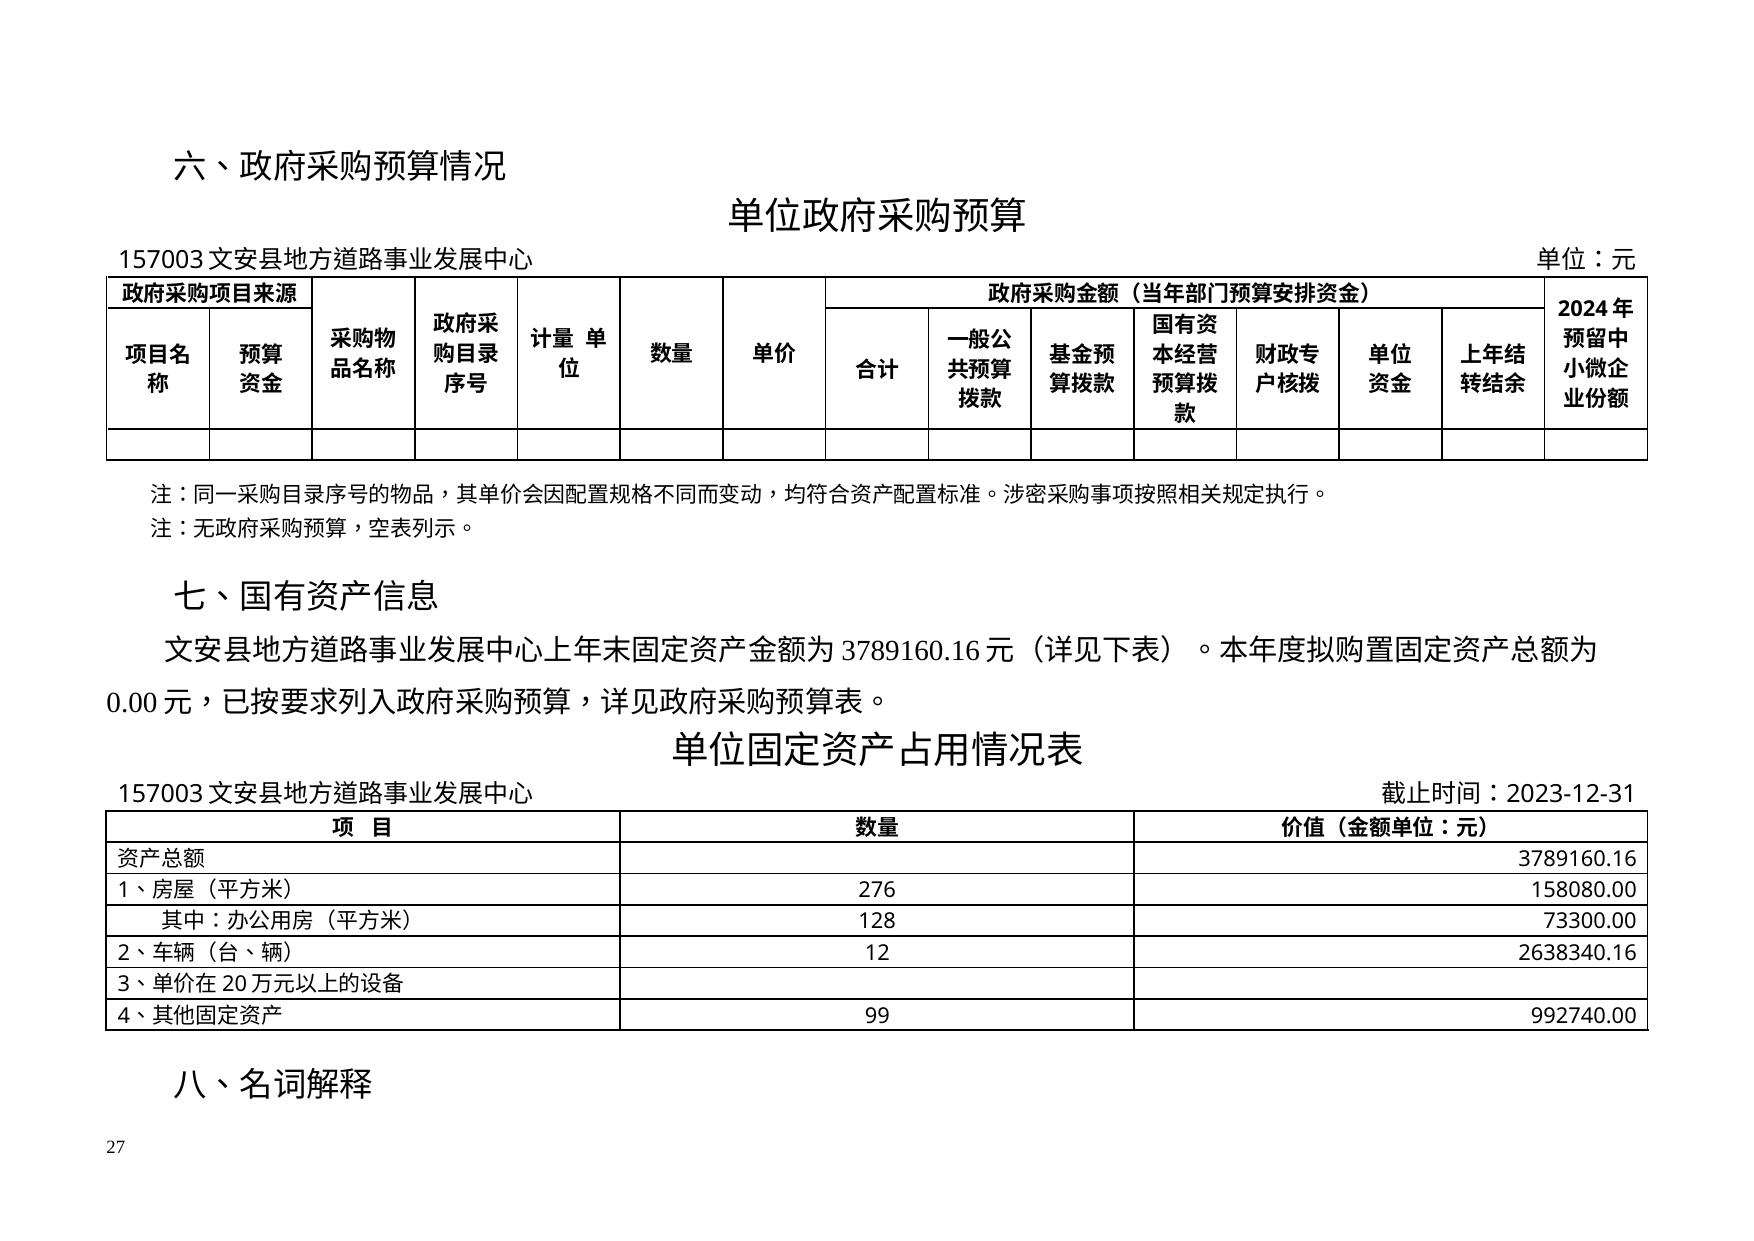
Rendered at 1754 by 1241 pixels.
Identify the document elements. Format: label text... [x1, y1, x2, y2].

table_cell [826, 430, 928, 459]
table_cell 项 目 [107, 812, 619, 841]
table_cell [621, 968, 1133, 998]
table_cell 单价 [724, 278, 825, 428]
table_cell 99 [621, 1000, 1133, 1029]
table_cell [1545, 430, 1647, 459]
table_cell 3、单价在20万元以上的设备 [107, 968, 619, 998]
table_cell 政府采购金额（当年部门预算安排资金） [826, 278, 1544, 307]
table_header 157003文安县地方道路事业发展中心 [107, 242, 825, 276]
table_cell 政府采购目录序号 [416, 278, 517, 428]
table_header 单位：元 [826, 242, 1647, 276]
table_cell [724, 430, 825, 459]
table_cell 一般公共预算拨款 [929, 309, 1030, 428]
table_cell 采购物品名称 [313, 278, 414, 428]
text 八、名词解释 [106, 1061, 1648, 1106]
table_cell [1135, 968, 1647, 998]
table_cell 1、房屋（平方米） [107, 874, 619, 904]
table_cell 数量 [621, 278, 722, 428]
table_cell 单位 资金 [1340, 309, 1441, 428]
table_cell [313, 430, 414, 459]
text 文安县地方道路事业发展中心上年末固定资产金额为3789160.16元（详见下表）。本年度拟购置固定资产总额为0.00元，已按要求列入政府采购预算，详见政府采购预算表。 [106, 619, 1648, 723]
table_cell 4、其他固定资产 [107, 1000, 619, 1029]
table_cell 国有资本经营预算拨款 [1135, 309, 1236, 428]
table_cell 项目名称 [107, 308, 209, 428]
table_cell 128 [621, 906, 1133, 935]
table_cell 992740.00 [1135, 1000, 1647, 1029]
table_cell [1032, 430, 1133, 459]
table_cell [621, 430, 722, 459]
text 注：同一采购目录序号的物品，其单价会因配置规格不同而变动，均符合资产配置标准。涉密采购事项按照相关规定执行。 [106, 461, 1648, 513]
text 单位政府采购预算 [106, 189, 1648, 240]
table_cell 2、车辆（台、辆） [107, 937, 619, 967]
table_cell 其中：办公用房（平方米） [107, 906, 619, 935]
text 七、国有资产信息 [106, 573, 1648, 618]
table_cell [1237, 430, 1338, 459]
table_cell 资产总额 [107, 843, 619, 873]
table_cell 数量 [621, 812, 1133, 841]
table_cell 276 [621, 874, 1133, 904]
table_cell 158080.00 [1135, 874, 1647, 904]
table_cell 预算 资金 [210, 309, 311, 428]
table_cell 合计 [826, 309, 928, 428]
table_cell 计量 单位 [518, 278, 619, 428]
text 六、政府采购预算情况 [106, 143, 1648, 188]
text 单位固定资产占用情况表 [106, 723, 1648, 774]
table_cell 12 [621, 937, 1133, 967]
table_header 157003文安县地方道路事业发展中心 [107, 776, 619, 810]
table_cell 基金预算拨款 [1032, 309, 1133, 428]
table_cell [929, 430, 1030, 459]
table_header 截止时间：2023-12-31 [621, 776, 1647, 810]
table_cell 2024年 预留中 小微企 业份额 [1545, 278, 1647, 428]
table_cell 73300.00 [1135, 906, 1647, 935]
table_cell [1443, 430, 1544, 459]
table_cell 2638340.16 [1135, 937, 1647, 967]
text 注：无政府采购预算，空表列示。 [106, 513, 1648, 543]
table_cell 3789160.16 [1135, 843, 1647, 873]
table_cell [621, 843, 1133, 873]
table_cell [107, 429, 209, 459]
table_cell 价值（金额单位：元） [1135, 812, 1647, 841]
table_cell 财政专户核拨 [1237, 309, 1338, 428]
table_cell [416, 430, 517, 459]
table_cell [1340, 430, 1441, 459]
table_cell [518, 430, 619, 459]
table_cell [210, 430, 311, 459]
table_cell [1135, 430, 1236, 459]
table_cell 政府采购项目来源 [107, 277, 311, 307]
table_cell 上年结转结余 [1443, 309, 1544, 428]
